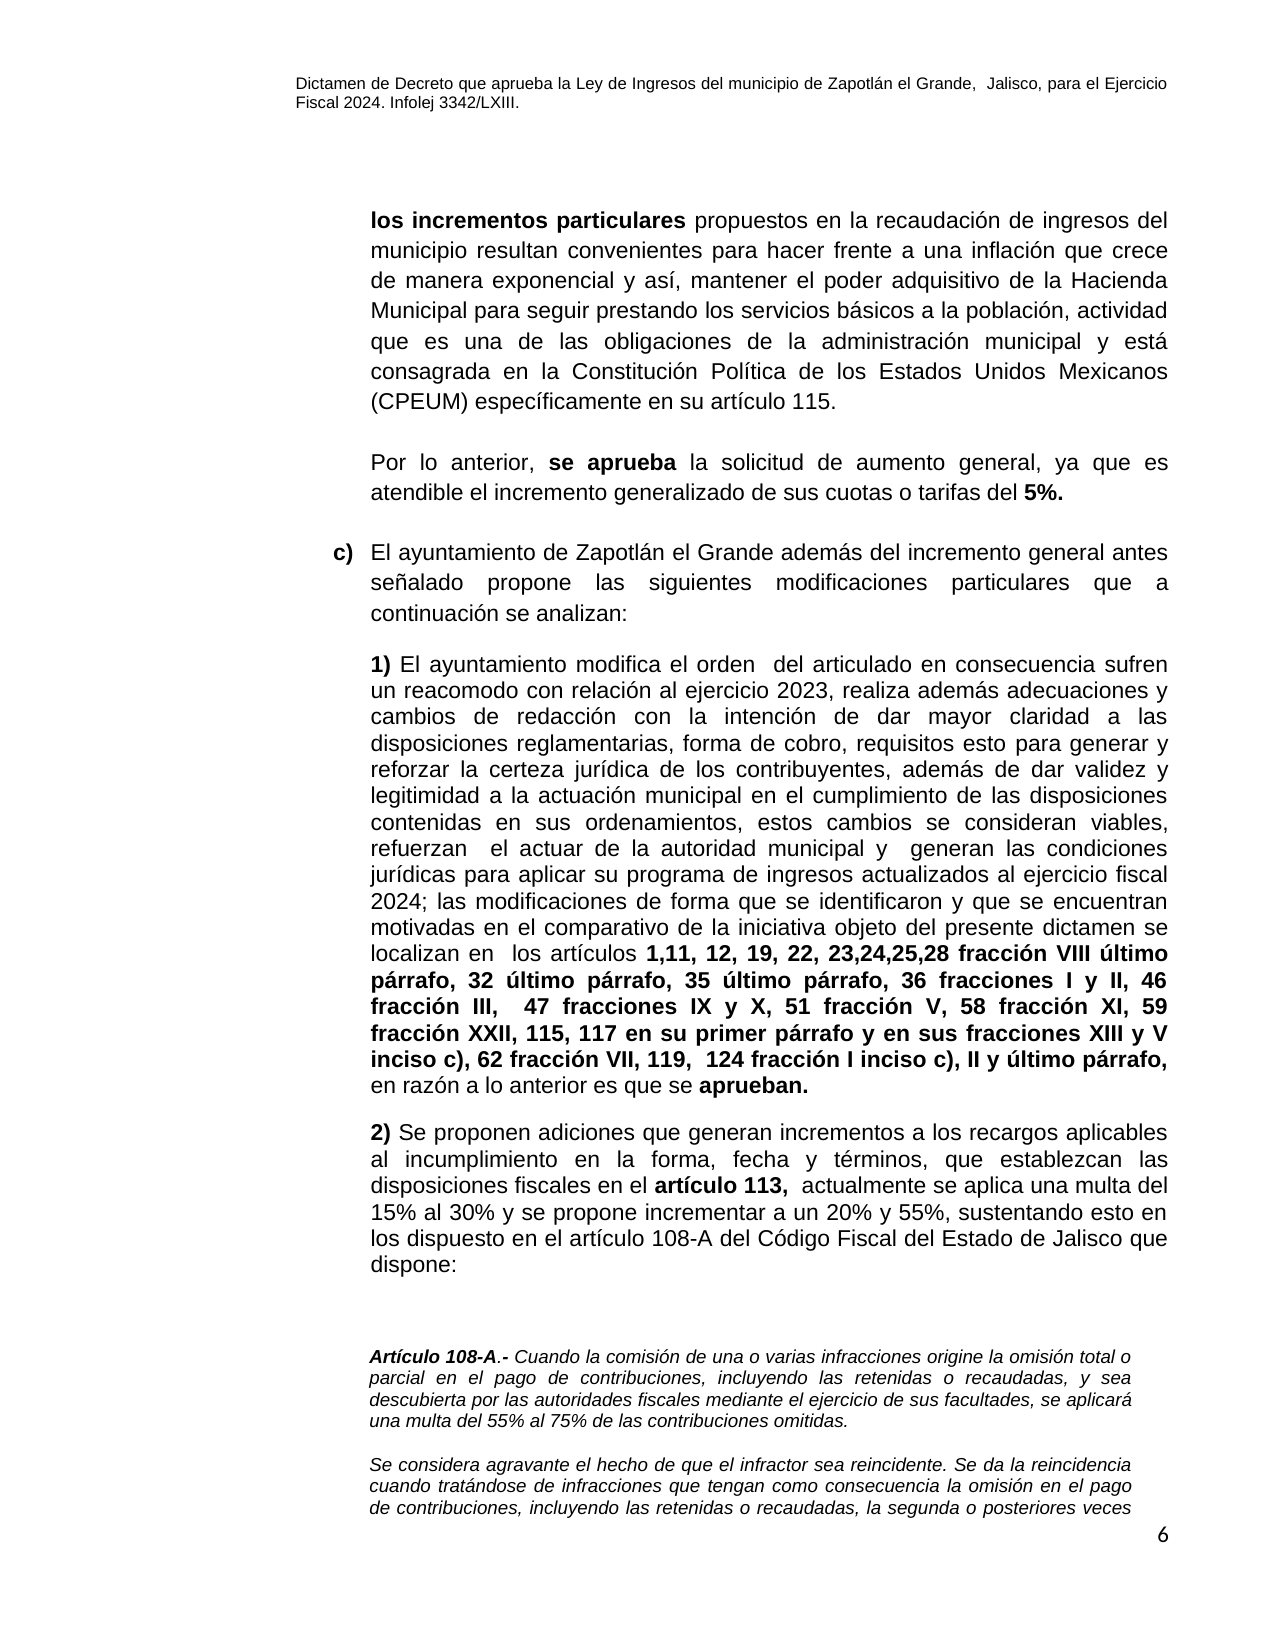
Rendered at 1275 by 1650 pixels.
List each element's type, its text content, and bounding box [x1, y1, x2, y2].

text 1) El ayuntamiento modifica el orden del articulado en consecuencia sufren un reacomodo con relación al ejercicio 2023, realiza además adecuaciones y cambios de redacción con la intención de dar mayor claridad a las disposiciones reglamentarias, forma de cobro, requisitos esto para generar y reforzar la certeza jurídica de los contribuyentes, además de dar validez y legitimidad a la actuación municipal en el cumplimiento de las disposiciones contenidas en sus ordenamientos, estos cambios se consideran viables, refuerzan el actuar de la autoridad municipal y generan las condiciones jurídicas para aplicar su programa de ingresos actualizados al ejercicio fiscal 2024; las modificaciones de forma que se identificaron y que se encuentran motivadas en el comparativo de la iniciativa objeto del presente dictamen se localizan en los artículos 1,11, 12, 19, 22, 23,24,25,28 fracción VIII último párrafo, 32 último párrafo, 35 último párrafo, 36 fracciones I y II, 46 fracción III, 47 fracciones IX y X, 51 fracción V, 58 fracción XI, 59 fracción XXII, 115, 117 en su primer párrafo y en sus fracciones XIII y V inciso c), 62 fracción VII, 119, 124 fracción I inciso c), II y último párrafo, en razón a lo anterior es que se aprueban. [370, 651, 1169, 1098]
text 2) Se proponen adiciones que generan incrementos a los recargos aplicables al incumplimiento en la forma, fecha y términos, que establezcan las disposiciones fiscales en el artículo 113, actualmente se aplica una multa del 15% al 30% y se propone incrementar a un 20% y 55%, sustentando esto en los dispuesto en el artículo 108-A del Código Fiscal del Estado de Jalisco que dispone: [370, 1119, 1169, 1277]
text Artículo 108-A.- Cuando la comisión de una o varias infracciones origine la omisión total o parcial en el pago de contribuciones, incluyendo las retenidas o recaudadas, y sea descubierta por las autoridades fiscales mediante el ejercicio de sus facultades, se aplicará una multa del 55% al 75% de las contribuciones omitidas. [369, 1346, 1134, 1432]
text Por lo anterior, se aprueba la solicitud de aumento general, ya que es atendible el incremento generalizado de sus cuotas o tarifas del 5%. [370, 448, 1169, 505]
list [333, 207, 1169, 414]
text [369, 1453, 1134, 1518]
list El ayuntamiento de Zapotlán el Grande además del incremento general antes señalado propone las siguientes modificaciones particulares que a continuación se analizan: [333, 539, 1169, 626]
